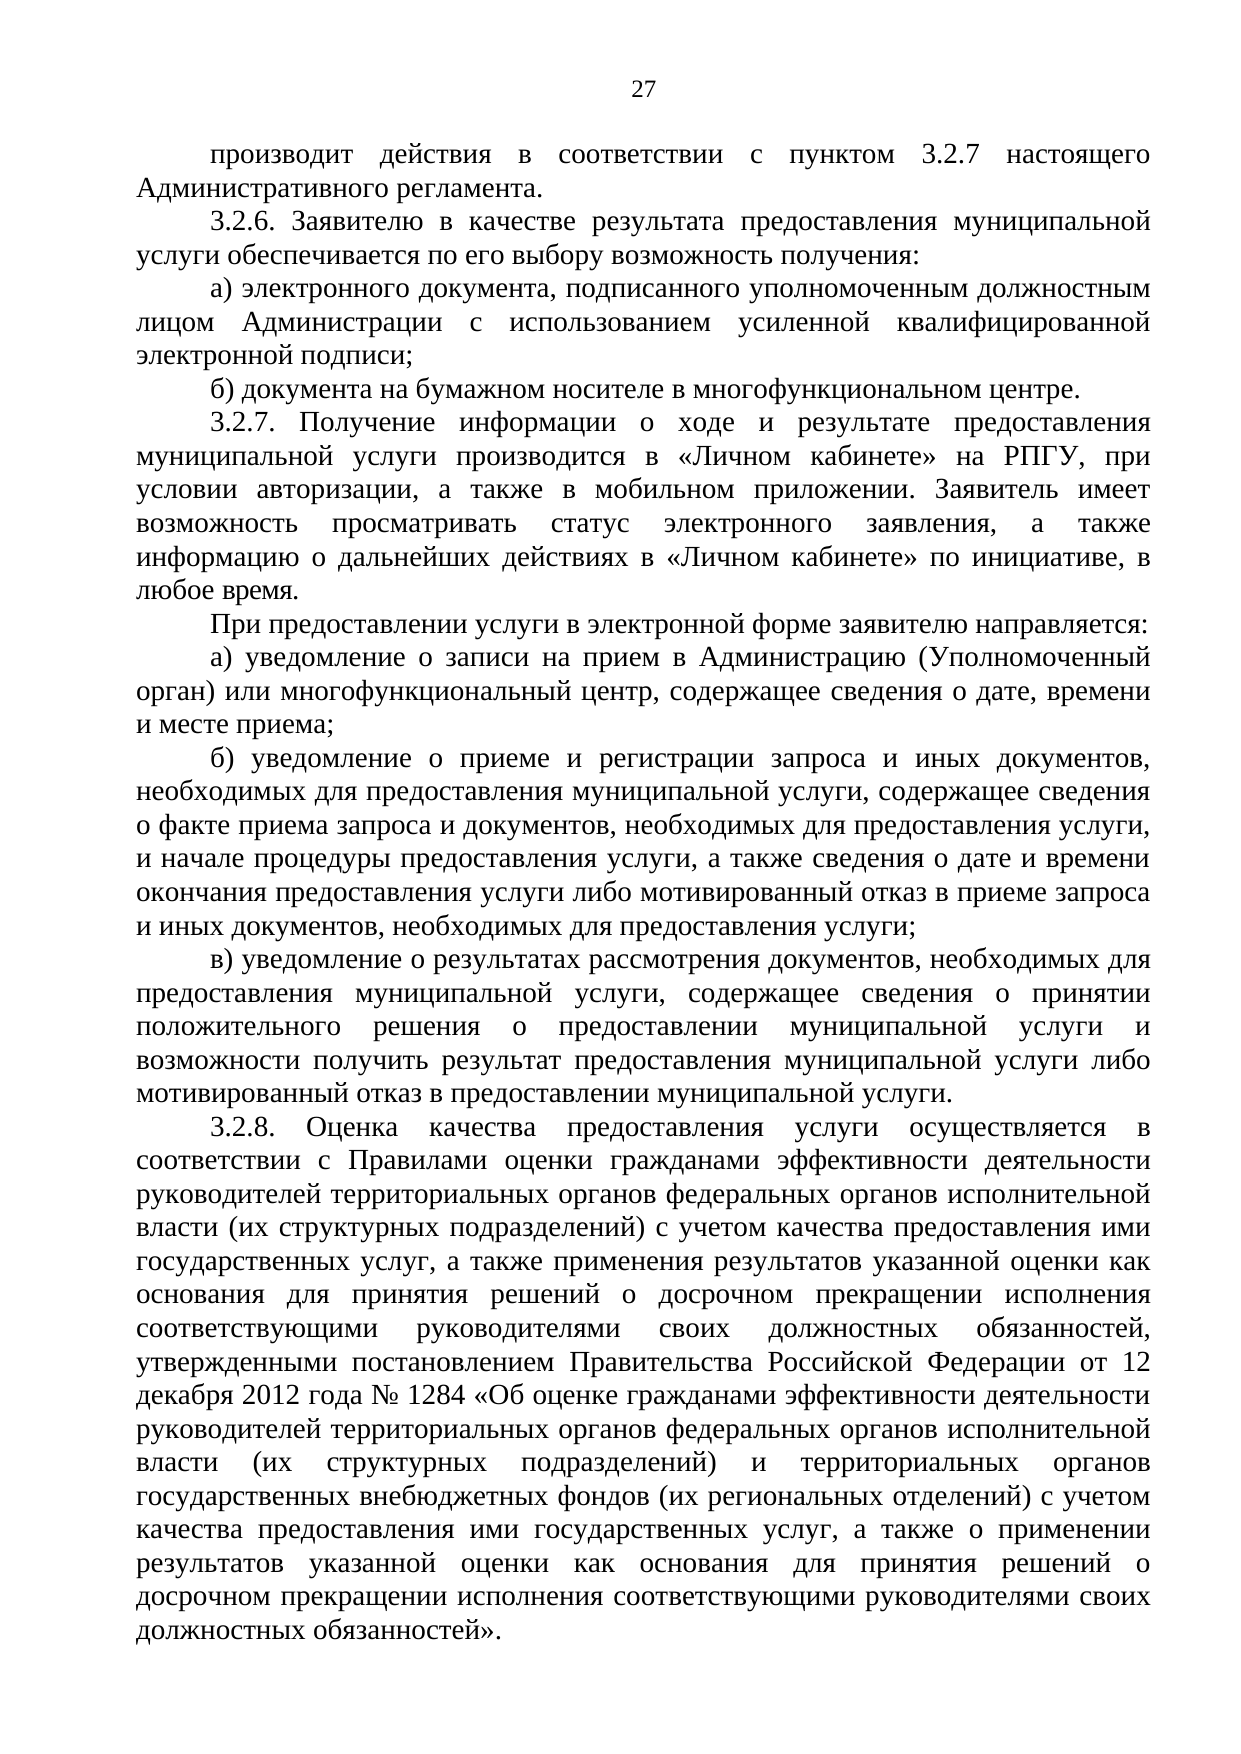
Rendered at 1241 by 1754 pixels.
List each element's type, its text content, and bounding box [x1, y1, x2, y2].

text производит действия в соответствии с пунктом 3.2.7 настоящего Административного регламента. [136, 136, 1152, 203]
text в) уведомление о результатах рассмотрения документов, необходимых для предоставления муниципальной услуги, содержащее сведения о принятии положительного решения о предоставлении муниципальной услуги и возможности получить результат предоставления муниципальной услуги либо мотивированный отказ в предоставлении муниципальной услуги. [136, 941, 1152, 1109]
text а) уведомление о записи на прием в Администрацию (Уполномоченный орган) или многофункциональный центр, содержащее сведения о дате, времени и месте приема; [136, 639, 1152, 740]
text 3.2.6. Заявителю в качестве результата предоставления муниципальной услуги обеспечивается по его выбору возможность получения: [136, 203, 1152, 270]
text б) уведомление о приеме и регистрации запроса и иных документов, необходимых для предоставления муниципальной услуги, содержащее сведения о факте приема запроса и документов, необходимых для предоставления услуги, и начале процедуры предоставления услуги, а также сведения о дате и времени окончания предоставления услуги либо мотивированный отказ в приеме запроса и иных документов, необходимых для предоставления услуги; [136, 740, 1152, 941]
text При предоставлении услуги в электронной форме заявителю направляется: [136, 606, 1152, 639]
text б) документа на бумажном носителе в многофункциональном центре. [136, 371, 1152, 404]
text а) электронного документа, подписанного уполномоченным должностным лицом Администрации с использованием усиленной квалифицированной электронной подписи; [136, 270, 1152, 371]
text 3.2.8. Оценка качества предоставления услуги осуществляется в соответствии с Правилами оценки гражданами эффективности деятельности руководителей территориальных органов федеральных органов исполнительной власти (их структурных подразделений) с учетом качества предоставления ими государственных услуг, а также применения результатов указанной оценки как основания для принятия решений о досрочном прекращении исполнения соответствующими руководителями своих должностных обязанностей, утвержденными постановлением Правительства Российской Федерации от 12 декабря 2012 года № 1284 «Об оценке гражданами эффективности деятельности руководителей территориальных органов федеральных органов исполнительной власти (их структурных подразделений) и территориальных органов государственных внебюджетных фондов (их региональных отделений) с учетом качества предоставления ими государственных услуг, а также о применении результатов указанной оценки как основания для принятия решений о досрочном прекращении исполнения соответствующими руководителями своих должностных обязанностей». [136, 1109, 1152, 1646]
text 3.2.7. Получение информации о ходе и результате предоставления муниципальной услуги производится в «Личном кабинете» на РПГУ, при условии авторизации, а также в мобильном приложении. Заявитель имеет возможность просматривать статус электронного заявления, а также информацию о дальнейших действиях в «Личном кабинете» по инициативе, в любое время. [136, 404, 1152, 606]
